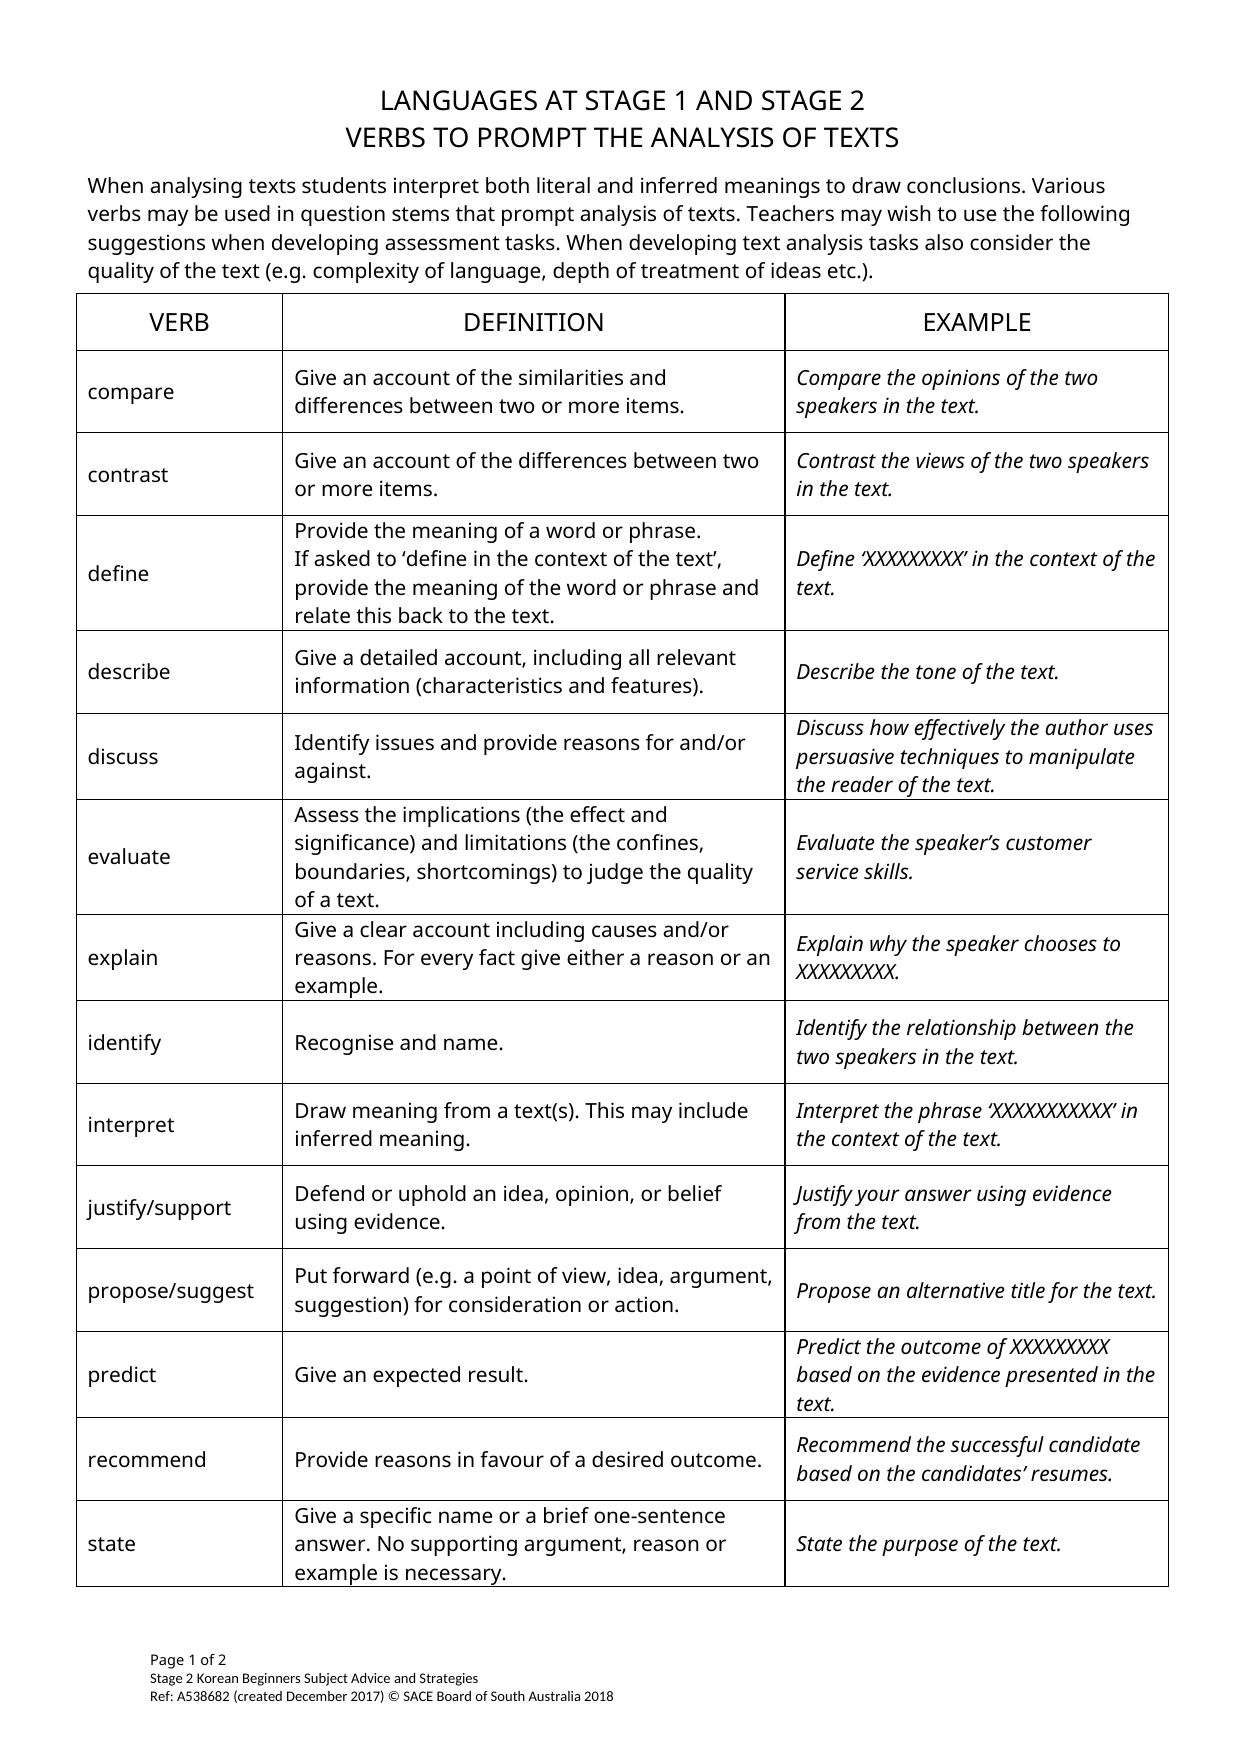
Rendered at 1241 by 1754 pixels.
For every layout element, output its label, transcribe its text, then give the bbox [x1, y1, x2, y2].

table_cell Interpret the phrase ‘XXXXXXXXXXX’ in the context of the text. [786, 1084, 1168, 1165]
table_cell explain [77, 915, 282, 1000]
table_cell Provide the meaning of a word or phrase. If asked to ‘define in the context of the text’, provide the meaning of the word or phrase and relate this back to the text. [283, 516, 784, 630]
table_cell Assess the implications (the effect and significance) and limitations (the confines, boundaries, shortcomings) to judge the quality of a text. [283, 800, 784, 914]
table_cell Put forward (e.g. a point of view, idea, argument, suggestion) for consideration or action. [283, 1249, 784, 1331]
table_cell Identify the relationship between the two speakers in the text. [786, 1001, 1168, 1083]
table_cell define [77, 516, 282, 630]
table_cell Evaluate the speaker’s customer service skills. [786, 800, 1168, 914]
table_cell Draw meaning from a text(s). This may include inferred meaning. [283, 1084, 784, 1165]
table_cell Explain why the speaker chooses to XXXXXXXXX. [786, 915, 1168, 1000]
table_cell evaluate [77, 800, 282, 914]
table_cell identify [77, 1001, 282, 1083]
table_cell Defend or uphold an idea, opinion, or belief using evidence. [283, 1166, 784, 1248]
table_cell Justify your answer using evidence from the text. [786, 1166, 1168, 1248]
table_cell recommend [77, 1418, 282, 1500]
table_cell Verb [77, 294, 282, 349]
table_cell state [77, 1501, 282, 1586]
table_cell Recommend the successful candidate based on the candidates’ resumes. [786, 1418, 1168, 1500]
table_cell Recognise and name. [283, 1001, 784, 1083]
table_cell Define ‘XXXXXXXXX’ in the context of the text. [786, 516, 1168, 630]
table_cell Definition [283, 294, 784, 349]
table_cell propose/suggest [77, 1249, 282, 1331]
table_cell Discuss how effectively the author uses persuasive techniques to manipulate the reader of the text. [786, 714, 1168, 799]
table_cell Propose an alternative title for the text. [786, 1249, 1168, 1331]
table_cell Example [786, 294, 1168, 349]
table_cell Give a clear account including causes and/or reasons. For every fact give either a reason or an example. [283, 915, 784, 1000]
table_cell State the purpose of the text. [786, 1501, 1168, 1586]
table_cell discuss [77, 714, 282, 799]
table_cell Provide reasons in favour of a desired outcome. [283, 1418, 784, 1500]
table_cell describe [77, 631, 282, 712]
table_cell Identify issues and provide reasons for and/or against. [283, 714, 784, 799]
table_header Languages at Stage 1 and Stage 2 Verbs to prompt the analysis of texts [76, 74, 1169, 163]
table_cell interpret [77, 1084, 282, 1165]
table_cell predict [77, 1332, 282, 1417]
table_cell justify/support [77, 1166, 282, 1248]
table_cell Compare the opinions of the two speakers in the text. [786, 351, 1168, 432]
table_cell Give an account of the differences between two or more items. [283, 433, 784, 515]
table_cell compare [77, 351, 282, 432]
table_cell Contrast the views of the two speakers in the text. [786, 433, 1168, 515]
table_cell contrast [77, 433, 282, 515]
table_cell When analysing texts students interpret both literal and inferred meanings to draw conclusions. Various verbs may be used in question stems that prompt analysis of texts. Teachers may wish to use the following suggestions when developing assessment tasks. When developing text analysis tasks also consider the quality of the text (e.g. complexity of language, depth of treatment of ideas etc.). [76, 163, 1169, 293]
table_cell Give a specific name or a brief one-sentence answer. No supporting argument, reason or example is necessary. [283, 1501, 784, 1586]
table_cell Describe the tone of the text. [786, 631, 1168, 712]
table_cell Give an account of the similarities and differences between two or more items. [283, 351, 784, 432]
table_cell Give an expected result. [283, 1332, 784, 1417]
table_cell Predict the outcome of XXXXXXXXX based on the evidence presented in the text. [786, 1332, 1168, 1417]
table_cell Give a detailed account, including all relevant information (characteristics and features). [283, 631, 784, 712]
